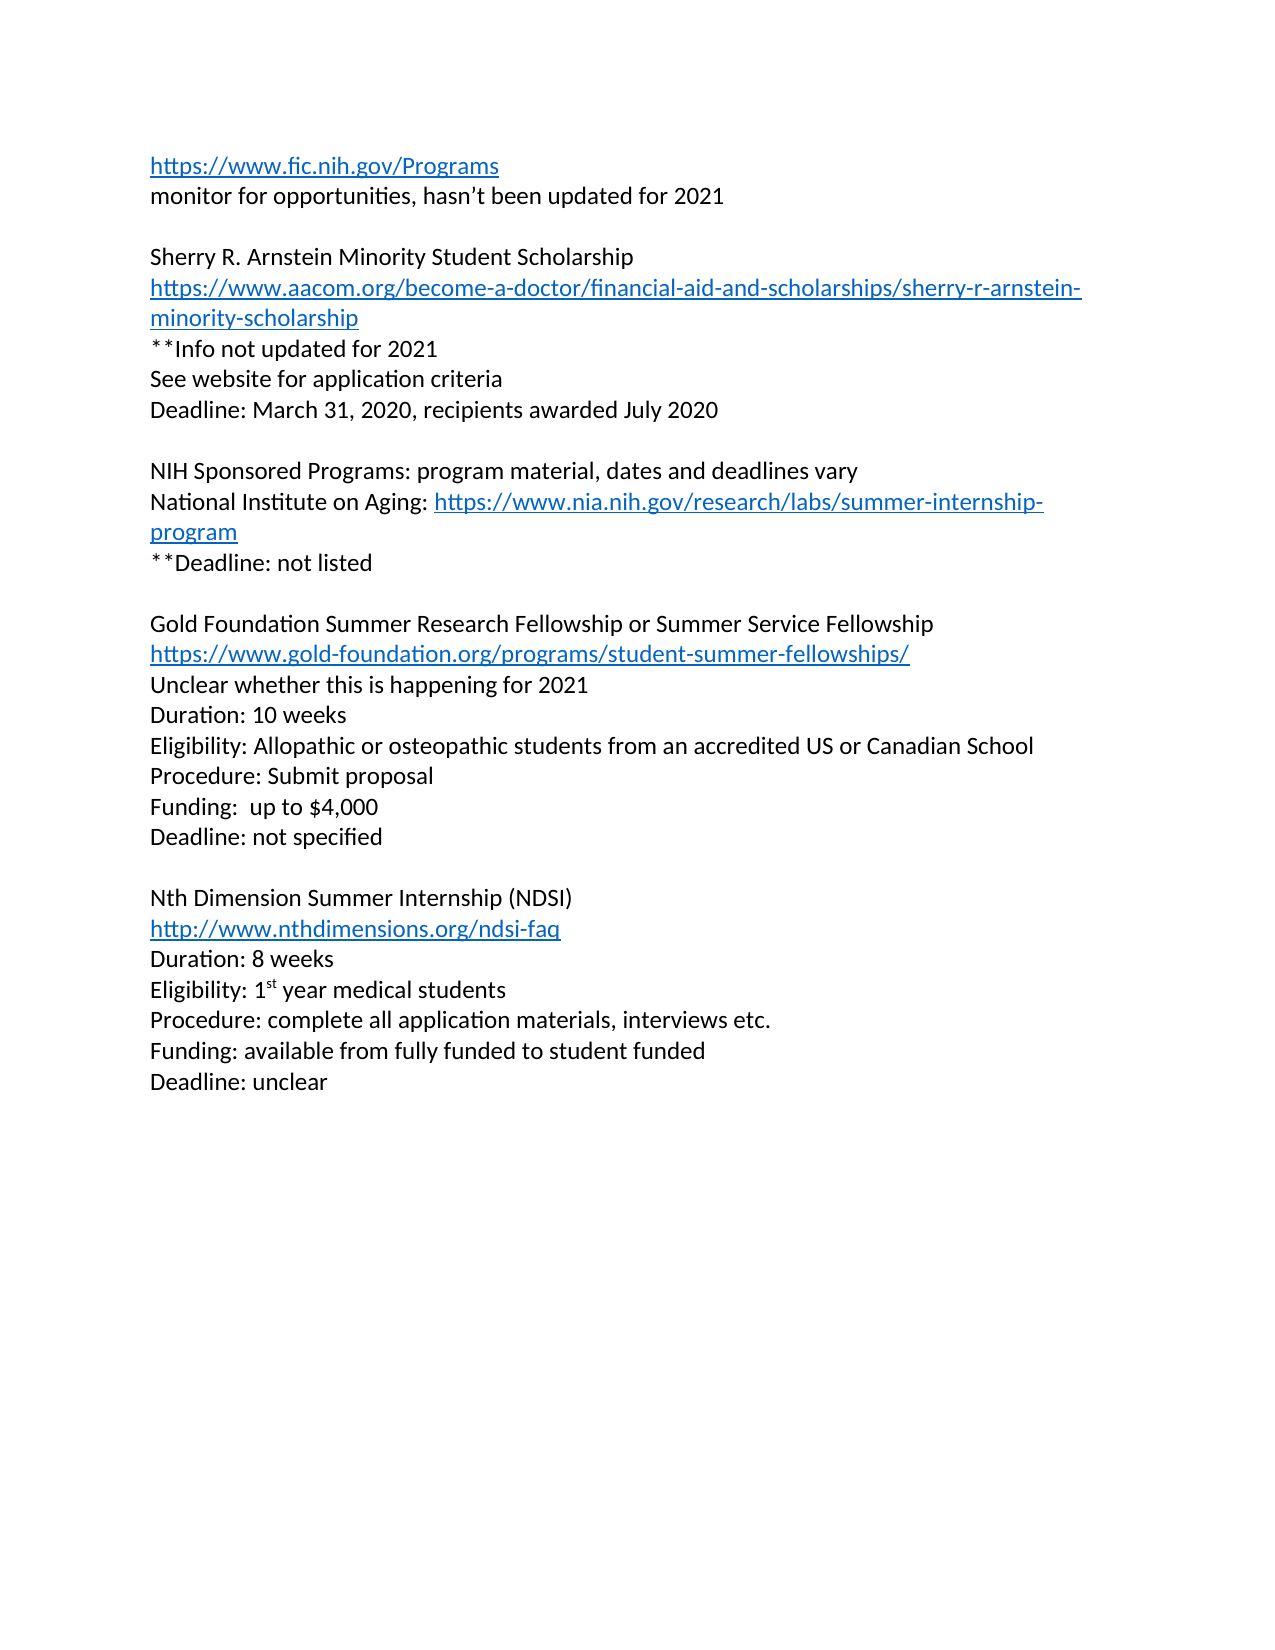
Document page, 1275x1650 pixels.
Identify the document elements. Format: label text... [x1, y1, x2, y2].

text Deadline: not specified [150, 821, 1125, 852]
text https://www.gold-foundation.org/programs/student-summer-fellowships/ [150, 638, 1125, 669]
text Nth Dimension Summer Internship (NDSI) [150, 882, 1125, 913]
text Eligibility: Allopathic or osteopathic students from an accredited US or Canadian School [150, 730, 1125, 760]
text http://www.nthdimensions.org/ndsi-faq [150, 913, 1125, 943]
text NIH Sponsored Programs: program material, dates and deadlines vary [150, 455, 1125, 486]
text **Info not updated for 2021 [150, 333, 1125, 364]
text Unclear whether this is happening for 2021 [150, 669, 1125, 699]
text Procedure: Submit proposal [150, 760, 1125, 791]
text National Institute on Aging: https://www.nia.nih.gov/research/labs/summer-internship-program [150, 486, 1125, 547]
text Funding: available from fully funded to student funded [150, 1035, 1125, 1066]
text Duration: 10 weeks [150, 699, 1125, 730]
text https://www.fic.nih.gov/Programs [150, 150, 1125, 181]
text Duration: 8 weeks [150, 943, 1125, 974]
text Deadline: March 31, 2020, recipients awarded July 2020 [150, 394, 1125, 425]
text https://www.aacom.org/become-a-doctor/financial-aid-and-scholarships/sherry-r-arnstein-minority-scholarship [150, 272, 1125, 333]
text Gold Foundation Summer Research Fellowship or Summer Service Fellowship [150, 608, 1125, 638]
text Deadline: unclear [150, 1066, 1125, 1096]
text Sherry R. Arnstein Minority Student Scholarship [150, 242, 1125, 272]
text Procedure: complete all application materials, interviews etc. [150, 1004, 1125, 1035]
text See website for application criteria [150, 364, 1125, 394]
text **Deadline: not listed [150, 547, 1125, 577]
text Eligibility: 1st year medical students [150, 974, 1125, 1004]
text monitor for opportunities, hasn’t been updated for 2021 [150, 181, 1125, 211]
text Funding: up to $4,000 [150, 791, 1125, 821]
